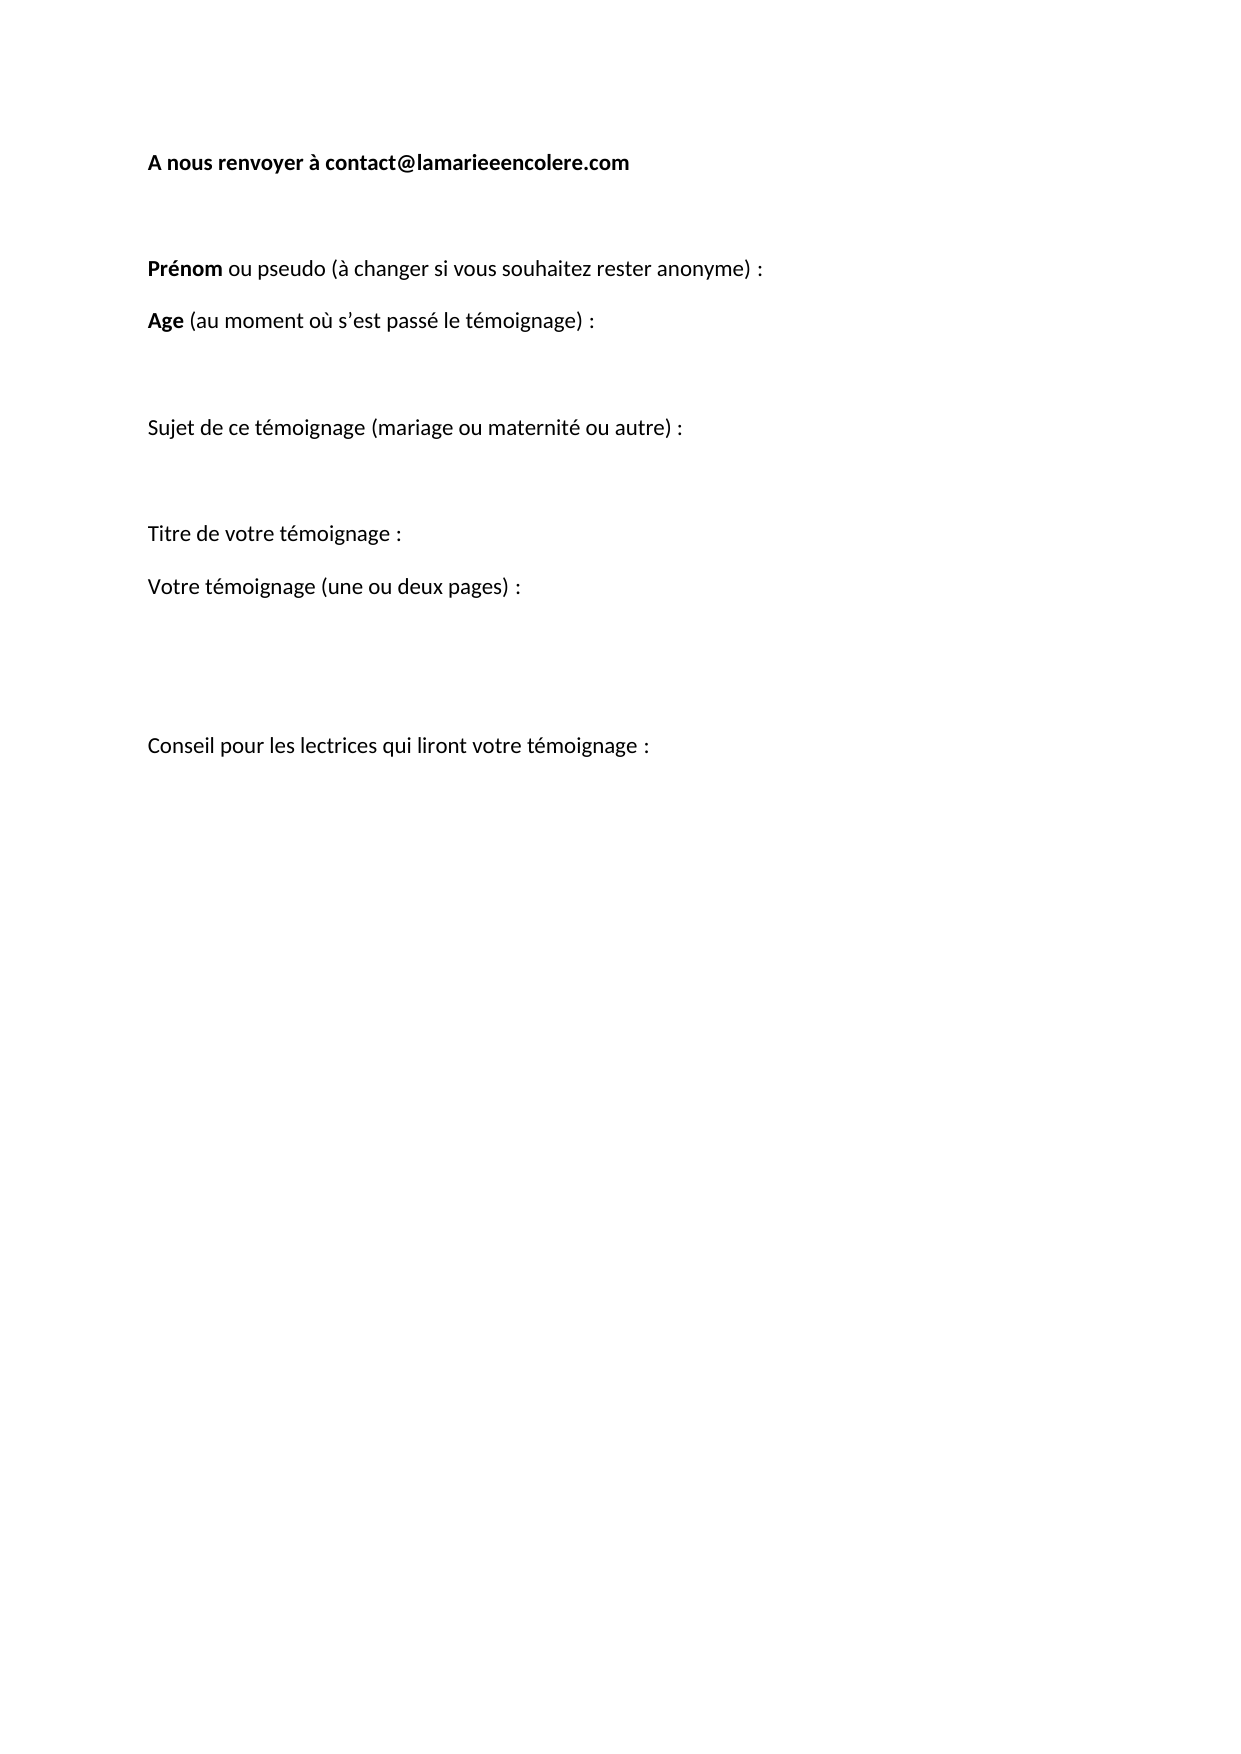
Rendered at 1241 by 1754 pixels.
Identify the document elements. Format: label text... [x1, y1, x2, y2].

text Sujet de ce témoignage (mariage ou maternité ou autre) : [148, 413, 1093, 441]
text Age (au moment où s’est passé le témoignage) : [148, 307, 1093, 335]
text Titre de votre témoignage : [148, 519, 1093, 547]
text Prénom ou pseudo (à changer si vous souhaitez rester anonyme) : [148, 254, 1093, 282]
text Conseil pour les lectrices qui liront votre témoignage : [148, 731, 1093, 759]
text Votre témoignage (une ou deux pages) : [148, 572, 1093, 600]
text A nous renvoyer à contact@lamarieeencolere.com [148, 148, 1093, 176]
